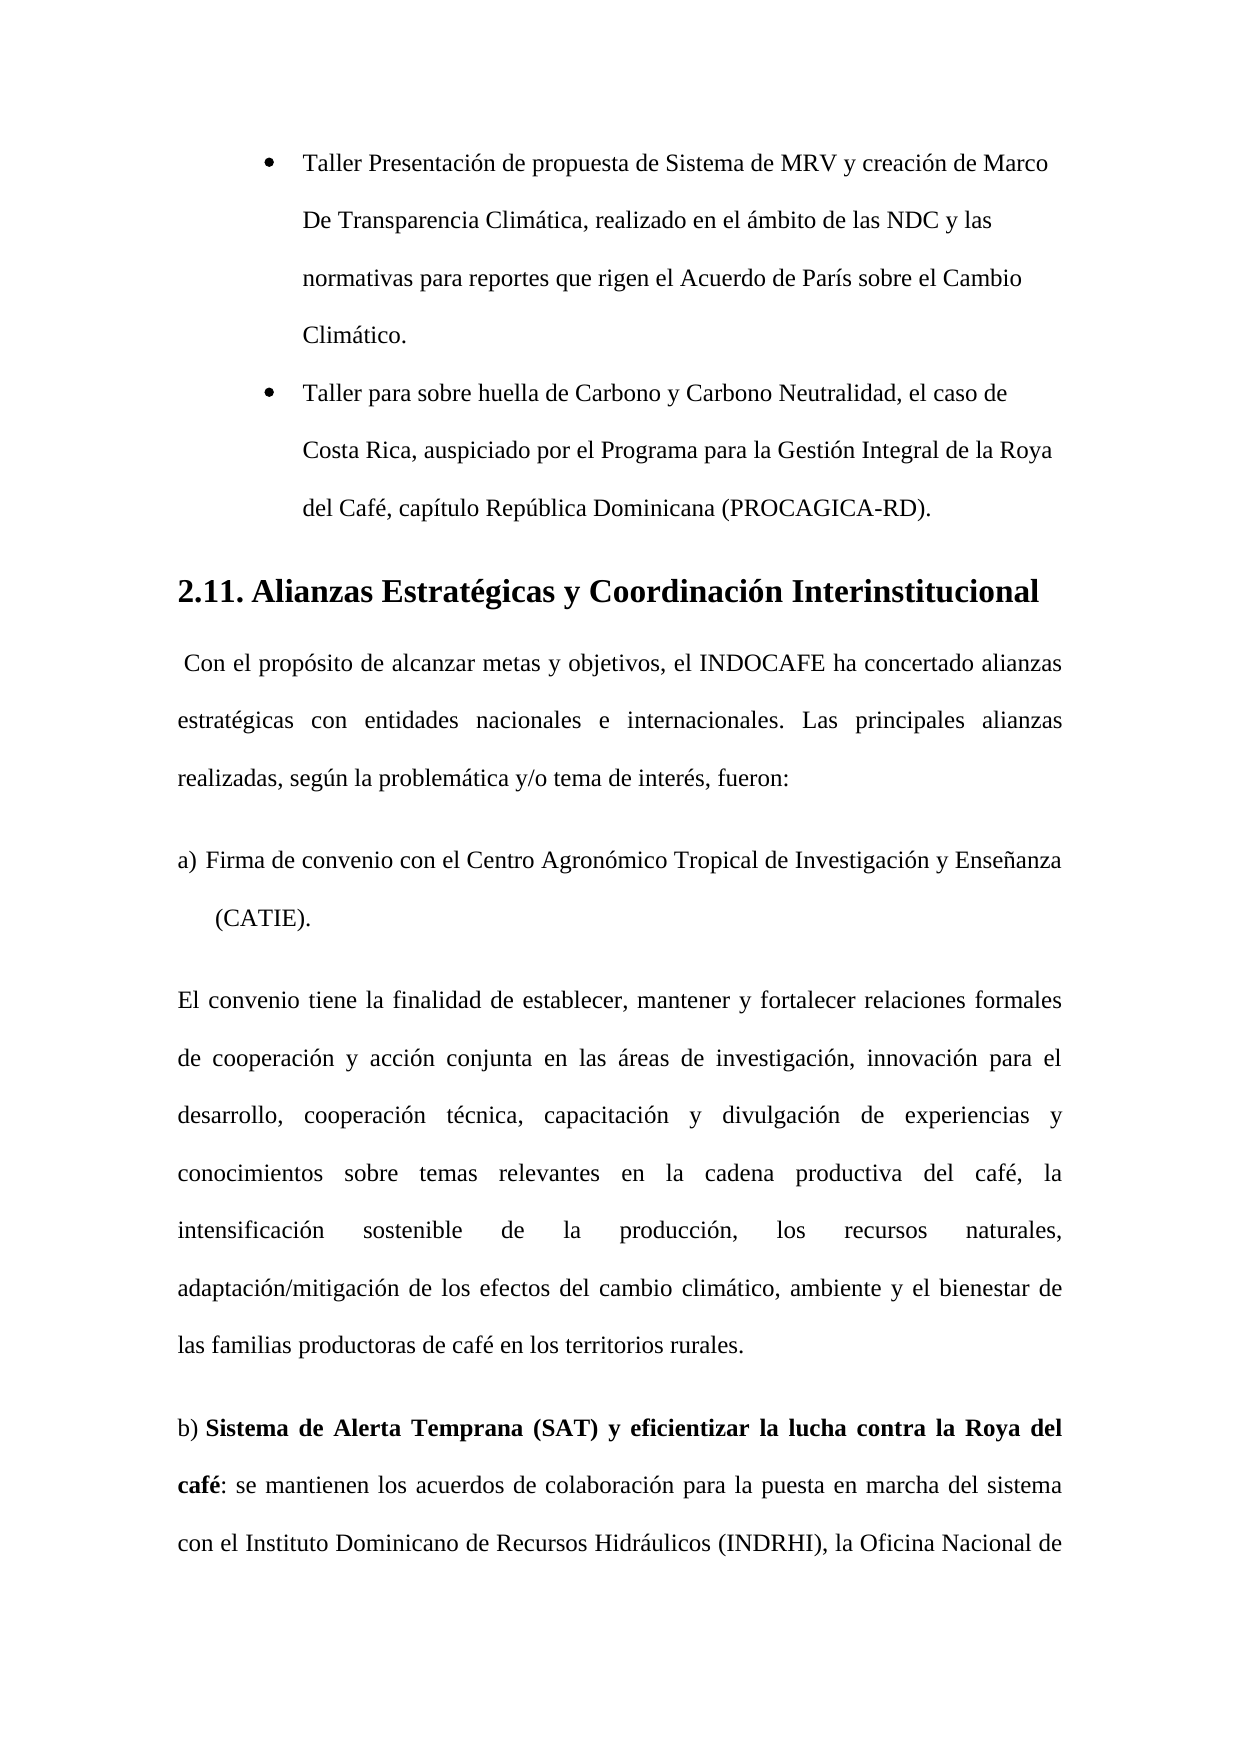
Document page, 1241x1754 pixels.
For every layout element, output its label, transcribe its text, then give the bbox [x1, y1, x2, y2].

list Firma de convenio con el Centro Agronómico Tropical de Investigación y Enseñanza (CATIE). [177, 845, 1063, 931]
text Con el propósito de alcanzar metas y objetivos, el INDOCAFE ha concertado alianzas estratégicas con entidades nacionales e internacionales. Las principales alianzas realizadas, según la problemática y/o tema de interés, fueron: [177, 648, 1063, 791]
text El convenio tiene la finalidad de establecer, mantener y fortalecer relaciones formales de cooperación y acción conjunta en las áreas de investigación, innovación para el desarrollo, cooperación técnica, capacitación y divulgación de experiencias y conocimientos sobre temas relevantes en la cadena productiva del café, la intensificación sostenible de la producción, los recursos naturales, adaptación/mitigación de los efectos del cambio climático, ambiente y el bienestar de las familias productoras de café en los territorios rurales. [177, 985, 1063, 1359]
list Taller Presentación de propuesta de Sistema de MRV y creación de Marco De Transparencia Climática, realizado en el ámbito de las NDC y las normativas para reportes que rigen el Acuerdo de París sobre el Cambio Climático. [265, 148, 1063, 349]
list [177, 1413, 1063, 1556]
list Taller para sobre huella de Carbono y Carbono Neutralidad, el caso de Costa Rica, auspiciado por el Programa para la Gestión Integral de la Roya del Café, capítulo República Dominicana (PROCAGICA-RD). [265, 378, 1063, 521]
subtitle Alianzas Estratégicas y Coordinación Interinstitucional [177, 571, 1063, 609]
